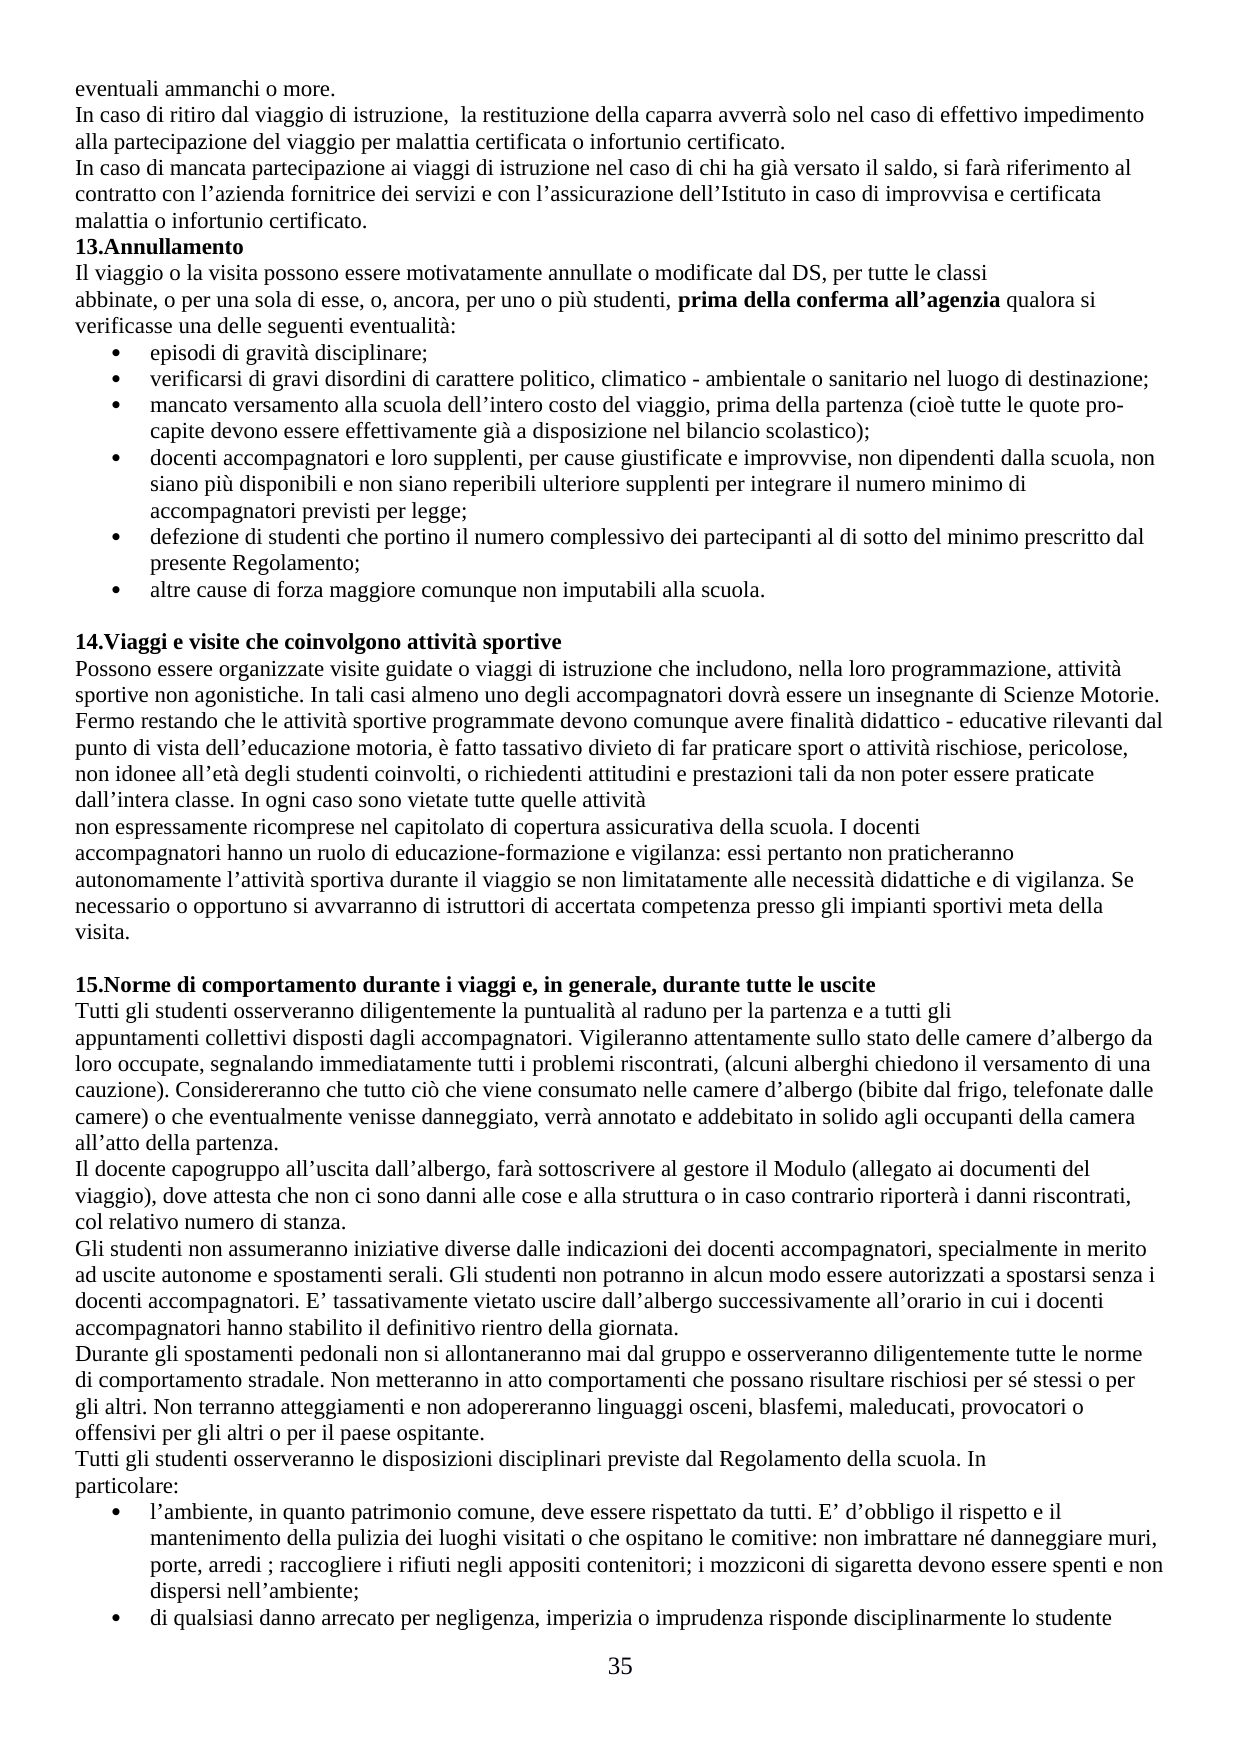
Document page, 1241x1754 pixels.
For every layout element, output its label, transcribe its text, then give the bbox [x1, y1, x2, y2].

list docenti accompagnatori e loro supplenti, per cause giustificate e improvvise, non dipendenti dalla scuola, non siano più disponibili e non siano reperibili ulteriore supplenti per integrare il numero minimo di accompagnatori previsti per legge; [112, 444, 1165, 523]
list verificarsi di gravi disordini di carattere politico, climatico - ambientale o sanitario nel luogo di destinazione; [112, 365, 1165, 391]
text Gli studenti non assumeranno iniziative diverse dalle indicazioni dei docenti accompagnatori, specialmente in merito ad uscite autonome e spostamenti serali. Gli studenti non potranno in alcun modo essere autorizzati a spostarsi senza i docenti accompagnatori. E’ tassativamente vietato uscire dall’albergo successivamente all’orario in cui i docenti accompagnatori hanno stabilito il definitivo rientro della giornata. [75, 1234, 1165, 1340]
text Durante gli spostamenti pedonali non si allontaneranno mai dal gruppo e osserveranno diligentemente tutte le norme di comportamento stradale. Non metteranno in atto comportamenti che possano risultare rischiosi per sé stessi o per gli altri. Non terranno atteggiamenti e non adopereranno linguaggi osceni, blasfemi, maleducati, provocatori o offensivi per gli altri o per il paese ospitante. [75, 1340, 1165, 1445]
text 15.Norme di comportamento durante i viaggi e, in generale, durante tutte le uscite [75, 971, 1165, 997]
text In caso di ritiro dal viaggio di istruzione, la restituzione della caparra avverrà solo nel caso di effettivo impedimento alla partecipazione del viaggio per malattia certificata o infortunio certificato. [75, 101, 1165, 154]
text Possono essere organizzate visite guidate o viaggi di istruzione che includono, nella loro programmazione, attività sportive non agonistiche. In tali casi almeno uno degli accompagnatori dovrà essere un insegnante di Scienze Motorie. Fermo restando che le attività sportive programmate devono comunque avere finalità didattico - educative rilevanti dal punto di vista dell’educazione motoria, è fatto tassativo divieto di far praticare sport o attività rischiose, pericolose, non idonee all’età degli studenti coinvolti, o richiedenti attitudini e prestazioni tali da non poter essere praticate dall’intera classe. In ogni caso sono vietate tutte quelle attività [75, 655, 1165, 813]
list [112, 1603, 1165, 1630]
text Tutti gli studenti osserveranno diligentemente la puntualità al raduno per la partenza e a tutti gli [75, 997, 1165, 1024]
text abbinate, o per una sola di esse, o, ancora, per uno o più studenti, prima della conferma all’agenzia qualora si verificasse una delle seguenti eventualità: [75, 286, 1165, 338]
text non espressamente ricomprese nel capitolato di copertura assicurativa della scuola. I docenti [75, 813, 1165, 839]
text Il viaggio o la visita possono essere motivatamente annullate o modificate dal DS, per tutte le classi [75, 259, 1165, 286]
list defezione di studenti che portino il numero complessivo dei partecipanti al di sotto del minimo prescritto dal presente Regolamento; [112, 523, 1165, 576]
text appuntamenti collettivi disposti dagli accompagnatori. Vigileranno attentamente sullo stato delle camere d’albergo da loro occupate, segnalando immediatamente tutti i problemi riscontrati, (alcuni alberghi chiedono il versamento di una cauzione). Considereranno che tutto ciò che viene consumato nelle camere d’albergo (bibite dal frigo, telefonate dalle camere) o che eventualmente venisse danneggiato, verrà annotato e addebitato in solido agli occupanti della camera all’atto della partenza. [75, 1024, 1165, 1156]
text 13.Annullamento [75, 233, 1165, 259]
list episodi di gravità disciplinare; [112, 338, 1165, 365]
text 14.Viaggi e visite che coinvolgono attività sportive [75, 628, 1165, 655]
text In caso di mancata partecipazione ai viaggi di istruzione nel caso di chi ha già versato il saldo, si farà riferimento al contratto con l’azienda fornitrice dei servizi e con l’assicurazione dell’Istituto in caso di improvvisa e certificata malattia o infortunio certificato. [75, 154, 1165, 233]
text Tutti gli studenti osserveranno le disposizioni disciplinari previste dal Regolamento della scuola. In [75, 1445, 1165, 1472]
list l’ambiente, in quanto patrimonio comune, deve essere rispettato da tutti. E’ d’obbligo il rispetto e il mantenimento della pulizia dei luoghi visitati o che ospitano le comitive: non imbrattare né danneggiare muri, porte, arredi ; raccogliere i rifiuti negli appositi contenitori; i mozziconi di sigaretta devono essere spenti e non dispersi nell’ambiente; [112, 1498, 1165, 1603]
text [75, 75, 1165, 101]
list altre cause di forza maggiore comunque non imputabili alla scuola. [112, 576, 1165, 602]
text accompagnatori hanno un ruolo di educazione-formazione e vigilanza: essi pertanto non praticheranno autonomamente l’attività sportiva durante il viaggio se non limitatamente alle necessità didattiche e di vigilanza. Se necessario o opportuno si avvarranno di istruttori di accertata competenza presso gli impianti sportivi meta della visita. [75, 839, 1165, 945]
text particolare: [75, 1472, 1165, 1498]
list mancato versamento alla scuola dell’intero costo del viaggio, prima della partenza (cioè tutte le quote pro-capite devono essere effettivamente già a disposizione nel bilancio scolastico); [112, 391, 1165, 444]
text Il docente capogruppo all’uscita dall’albergo, farà sottoscrivere al gestore il Modulo (allegato ai documenti del viaggio), dove attesta che non ci sono danni alle cose e alla struttura o in caso contrario riporterà i danni riscontrati, col relativo numero di stanza. [75, 1156, 1165, 1234]
